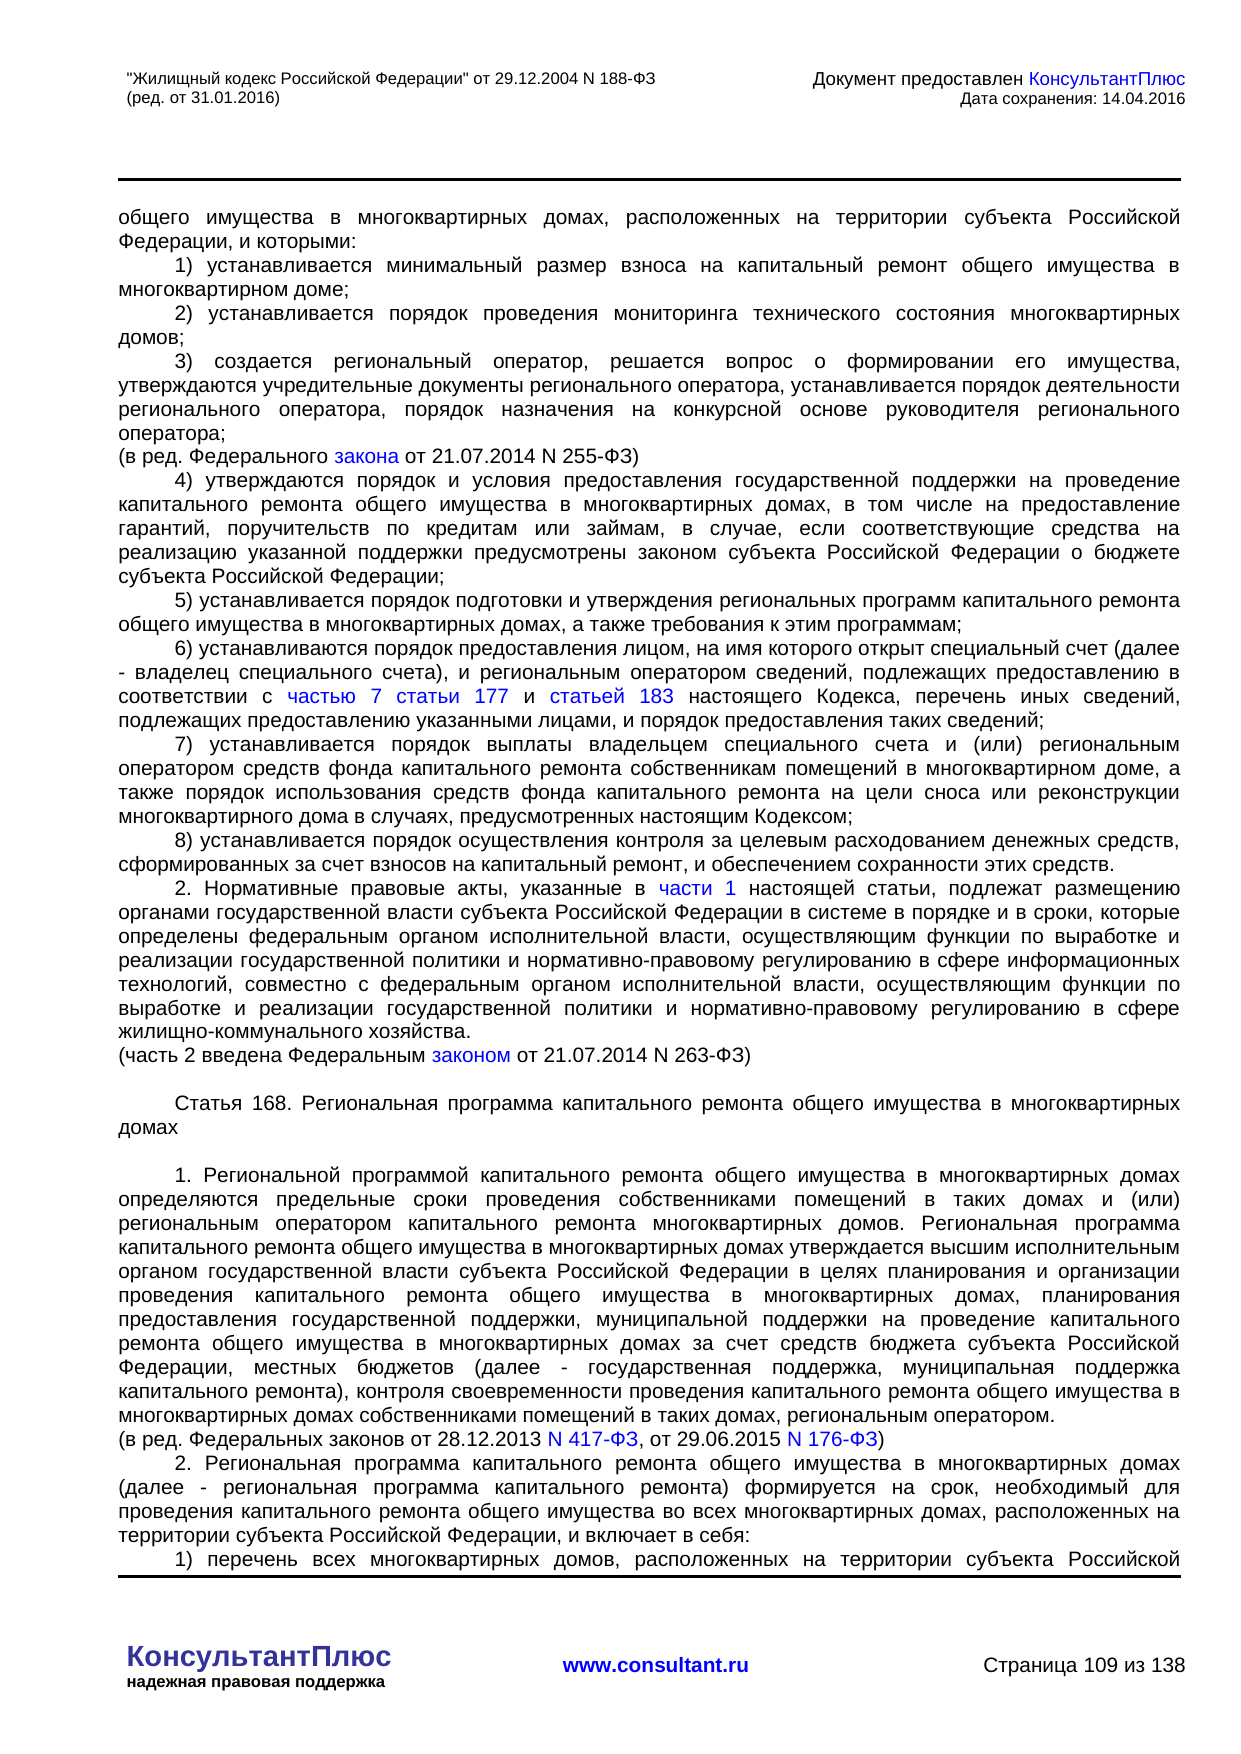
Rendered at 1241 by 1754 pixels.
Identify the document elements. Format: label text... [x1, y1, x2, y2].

text 2) устанавливается порядок проведения мониторинга технического состояния многоквартирных домов; [118, 301, 1181, 348]
text (часть 2 введена Федеральным законом от 21.07.2014 N 263-ФЗ) [118, 1043, 1181, 1067]
text 7) устанавливается порядок выплаты владельцем специального счета и (или) региональным оператором средств фонда капитального ремонта собственникам помещений в многоквартирном доме, а также порядок использования средств фонда капитального ремонта на цели сноса или реконструкции многоквартирного дома в случаях, предусмотренных настоящим Кодексом; [118, 732, 1181, 828]
text 1) устанавливается минимальный размер взноса на капитальный ремонт общего имущества в многоквартирном доме; [118, 253, 1181, 301]
text 4) утверждаются порядок и условия предоставления государственной поддержки на проведение капитального ремонта общего имущества в многоквартирных домах, в том числе на предоставление гарантий, поручительств по кредитам или займам, в случае, если соответствующие средства на реализацию указанной поддержки предусмотрены законом субъекта Российской Федерации о бюджете субъекта Российской Федерации; [118, 468, 1181, 588]
text 2. Региональная программа капитального ремонта общего имущества в многоквартирных домах (далее - региональная программа капитального ремонта) формируется на срок, необходимый для проведения капитального ремонта общего имущества во всех многоквартирных домах, расположенных на территории субъекта Российской Федерации, и включает в себя: [118, 1451, 1181, 1546]
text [118, 205, 1181, 253]
text 2. Нормативные правовые акты, указанные в части 1 настоящей статьи, подлежат размещению органами государственной власти субъекта Российской Федерации в системе в порядке и в сроки, которые определены федеральным органом исполнительной власти, осуществляющим функции по выработке и реализации государственной политики и нормативно-правовому регулированию в сфере информационных технологий, совместно с федеральным органом исполнительной власти, осуществляющим функции по выработке и реализации государственной политики и нормативно-правовому регулированию в сфере жилищно-коммунального хозяйства. [118, 876, 1181, 1043]
text (в ред. Федерального закона от 21.07.2014 N 255-ФЗ) [118, 444, 1181, 468]
text (в ред. Федеральных законов от 28.12.2013 N 417-ФЗ, от 29.06.2015 N 176-ФЗ) [118, 1427, 1181, 1451]
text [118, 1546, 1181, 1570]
text 1. Региональной программой капитального ремонта общего имущества в многоквартирных домах определяются предельные сроки проведения собственниками помещений в таких домах и (или) региональным оператором капитального ремонта многоквартирных домов. Региональная программа капитального ремонта общего имущества в многоквартирных домах утверждается высшим исполнительным органом государственной власти субъекта Российской Федерации в целях планирования и организации проведения капитального ремонта общего имущества в многоквартирных домах, планирования предоставления государственной поддержки, муниципальной поддержки на проведение капитального ремонта общего имущества в многоквартирных домах за счет средств бюджета субъекта Российской Федерации, местных бюджетов (далее - государственная поддержка, муниципальная поддержка капитального ремонта), контроля своевременности проведения капитального ремонта общего имущества в многоквартирных домах собственниками помещений в таких домах, региональным оператором. [118, 1163, 1181, 1427]
text 8) устанавливается порядок осуществления контроля за целевым расходованием денежных средств, сформированных за счет взносов на капитальный ремонт, и обеспечением сохранности этих средств. [118, 828, 1181, 876]
text 6) устанавливаются порядок предоставления лицом, на имя которого открыт специальный счет (далее - владелец специального счета), и региональным оператором сведений, подлежащих предоставлению в соответствии с частью 7 статьи 177 и статьей 183 настоящего Кодекса, перечень иных сведений, подлежащих предоставлению указанными лицами, и порядок предоставления таких сведений; [118, 636, 1181, 732]
text Статья 168. Региональная программа капитального ремонта общего имущества в многоквартирных домах [118, 1091, 1181, 1139]
text 5) устанавливается порядок подготовки и утверждения региональных программ капитального ремонта общего имущества в многоквартирных домах, а также требования к этим программам; [118, 588, 1181, 636]
text 3) создается региональный оператор, решается вопрос о формировании его имущества, утверждаются учредительные документы регионального оператора, устанавливается порядок деятельности регионального оператора, порядок назначения на конкурсной основе руководителя регионального оператора; [118, 348, 1181, 444]
